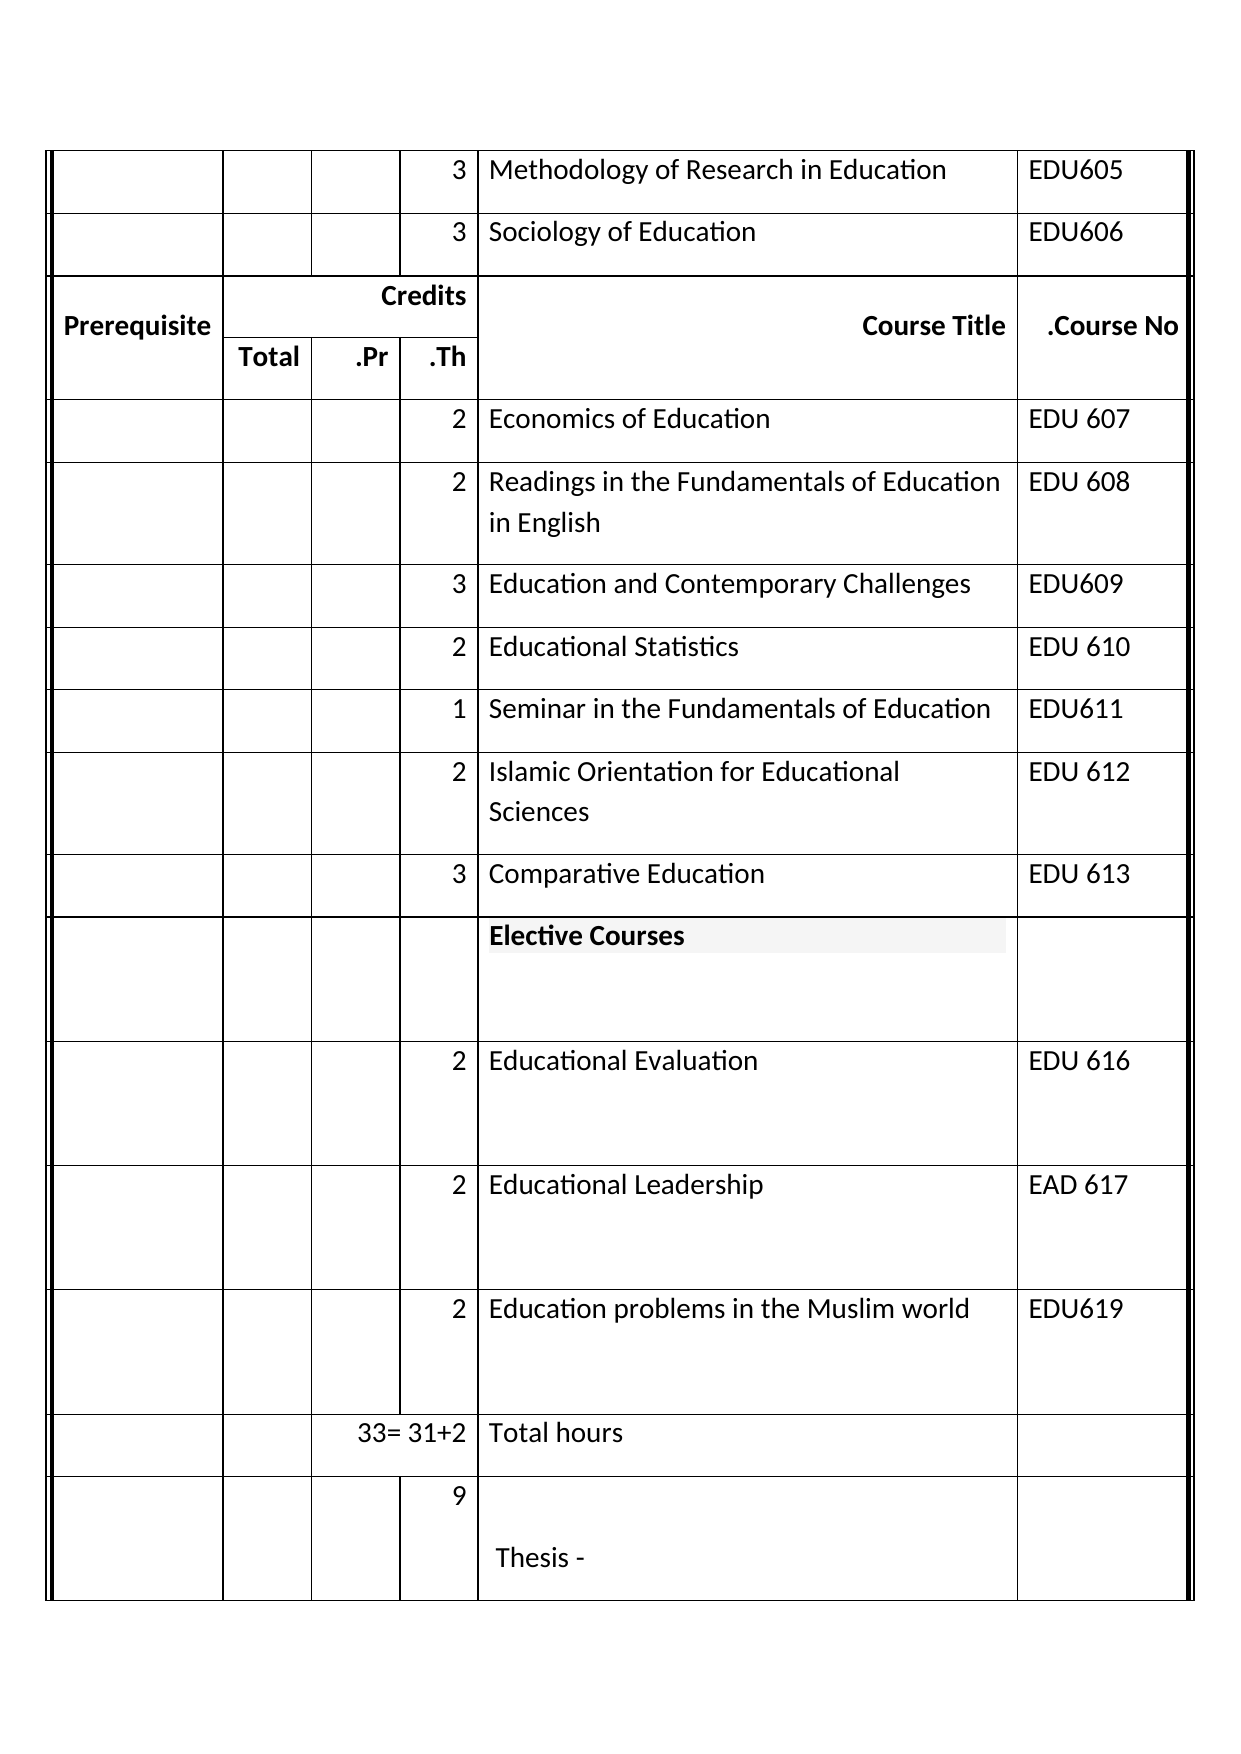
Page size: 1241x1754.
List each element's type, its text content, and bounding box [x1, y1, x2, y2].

table_cell [54, 463, 222, 564]
table_cell EAD 617 [1018, 1166, 1186, 1289]
table_cell EDU 616 [1018, 1042, 1186, 1165]
table_cell Educational Leadership [479, 1166, 1017, 1289]
table_cell [54, 855, 222, 916]
table_cell [54, 1042, 222, 1165]
table_cell 2 [401, 400, 477, 462]
table_cell [54, 628, 222, 689]
table_cell Seminar in the Fundamentals of Education [479, 690, 1017, 752]
table_cell [54, 151, 222, 212]
table_cell EDU609 [1018, 565, 1186, 627]
table_cell 31+2 =33 [312, 1415, 477, 1476]
table_cell [1018, 918, 1186, 1041]
table_cell [224, 1042, 311, 1165]
table_cell Islamic Orientation for Educational Sciences [479, 753, 1017, 854]
table_cell [312, 855, 399, 916]
table_cell EDU605 [1018, 151, 1186, 212]
table_cell [401, 918, 477, 1041]
table_cell 2 [401, 463, 477, 564]
table_cell [224, 690, 311, 752]
table_cell Educational Statistics [479, 628, 1017, 689]
table_cell EDU 612 [1018, 753, 1186, 854]
table_cell [224, 1290, 311, 1413]
table_cell [312, 753, 399, 854]
table_cell [312, 463, 399, 564]
table_cell [224, 214, 311, 275]
table_cell Sociology of Education [479, 214, 1017, 275]
table_cell Economics of Education [479, 400, 1017, 462]
table_cell 2 [401, 753, 477, 854]
table_cell [224, 753, 311, 854]
table_cell [312, 628, 399, 689]
table_cell [312, 1042, 399, 1165]
table_cell [312, 565, 399, 627]
table_cell [312, 918, 399, 1041]
table_cell Educational Evaluation [479, 1042, 1017, 1165]
table_cell [312, 151, 399, 212]
table_cell Education problems in the Muslim world [479, 1290, 1017, 1413]
table_cell [224, 565, 311, 627]
table_cell 2 [401, 1290, 477, 1413]
table_cell Total [224, 338, 311, 399]
table_cell [312, 1166, 399, 1289]
table_cell [54, 918, 222, 1041]
table_cell [54, 400, 222, 462]
table_cell Prerequisite [54, 277, 222, 399]
table_cell Total hours [479, 1415, 1017, 1476]
table_cell [224, 400, 311, 462]
table_cell EDU 607 [1018, 400, 1186, 462]
table_cell 1 [401, 690, 477, 752]
table_cell [1018, 1415, 1186, 1476]
table_cell [54, 1415, 222, 1476]
table_cell [54, 1477, 222, 1600]
table_cell - Thesis [479, 1477, 1017, 1600]
table_cell EDU619 [1018, 1290, 1186, 1413]
table_cell [312, 1477, 399, 1600]
table_cell EDU606 [1018, 214, 1186, 275]
table_cell [224, 1477, 311, 1600]
table_cell [54, 565, 222, 627]
table_cell [312, 214, 399, 275]
table_cell Comparative Education [479, 855, 1017, 916]
table_cell 9 [401, 1477, 477, 1600]
table_cell [224, 1415, 311, 1476]
table_cell [224, 151, 311, 212]
table_cell [224, 628, 311, 689]
table_cell [224, 918, 311, 1041]
table_cell EDU 613 [1018, 855, 1186, 916]
table_cell 3 [401, 855, 477, 916]
table_cell EDU611 [1018, 690, 1186, 752]
table_cell 3 [401, 214, 477, 275]
table_cell Readings in the Fundamentals of Education in English [479, 463, 1017, 564]
table_cell Pr. [312, 338, 399, 399]
table_cell Th. [401, 338, 477, 399]
table_cell Education and Contemporary Challenges [479, 565, 1017, 627]
table_cell Credits [224, 277, 477, 337]
table_cell [312, 1290, 399, 1413]
table_cell [54, 1290, 222, 1413]
table_cell 2 [401, 628, 477, 689]
table_cell 3 [401, 565, 477, 627]
table_cell [54, 214, 222, 275]
table_cell Course Title [479, 277, 1017, 399]
table_cell 2 [401, 1042, 477, 1165]
table_cell 3 [401, 151, 477, 212]
table_cell Methodology of Research in Education [479, 151, 1017, 212]
table_cell [54, 1166, 222, 1289]
table_cell [312, 690, 399, 752]
table_cell [312, 400, 399, 462]
table_cell EDU 608 [1018, 463, 1186, 564]
table_cell [224, 463, 311, 564]
table_cell [224, 855, 311, 916]
table_cell EDU 610 [1018, 628, 1186, 689]
table_cell [224, 1166, 311, 1289]
table_cell [54, 753, 222, 854]
table_cell Course No. [1018, 277, 1186, 399]
table_cell [54, 690, 222, 752]
table_cell 2 [401, 1166, 477, 1289]
table_cell Elective Courses [479, 918, 1017, 1041]
table_cell [1018, 1477, 1186, 1600]
